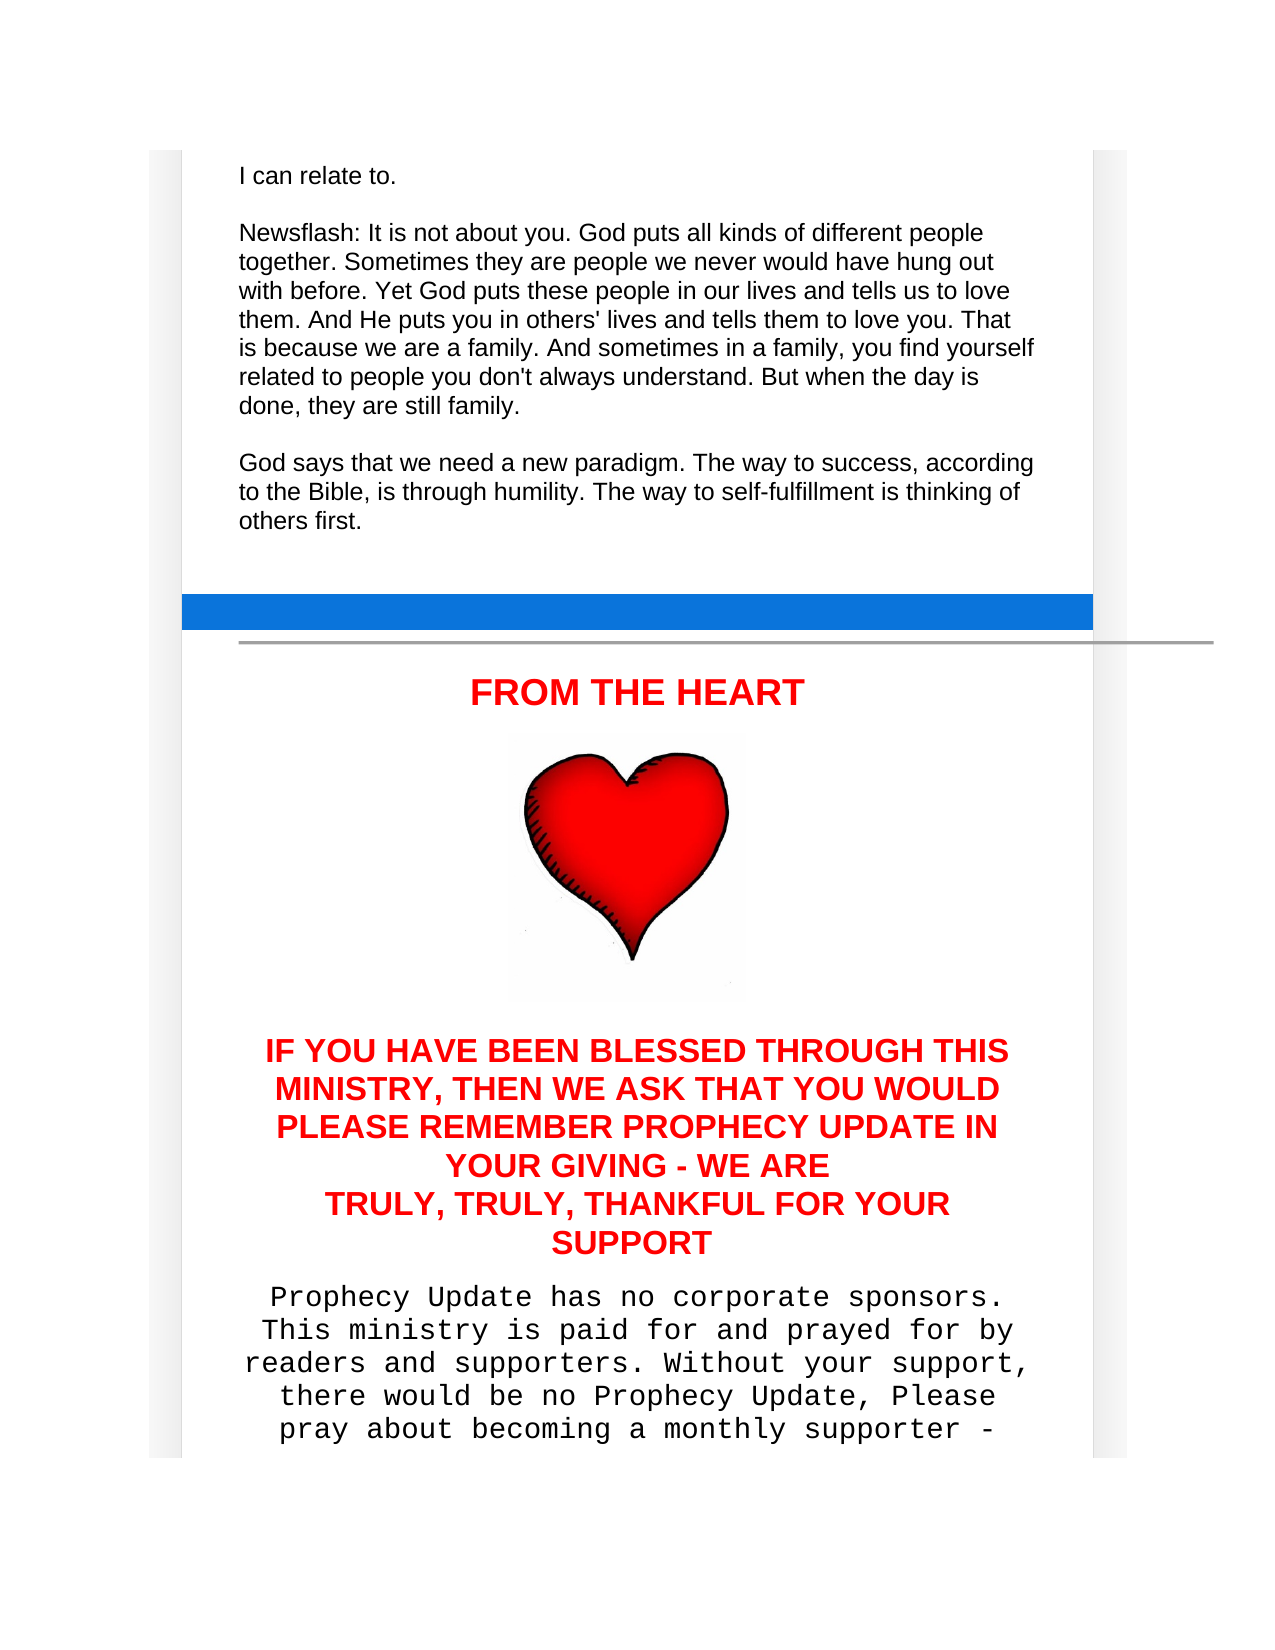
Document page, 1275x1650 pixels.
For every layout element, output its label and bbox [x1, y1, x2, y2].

picture [508, 733, 746, 1002]
